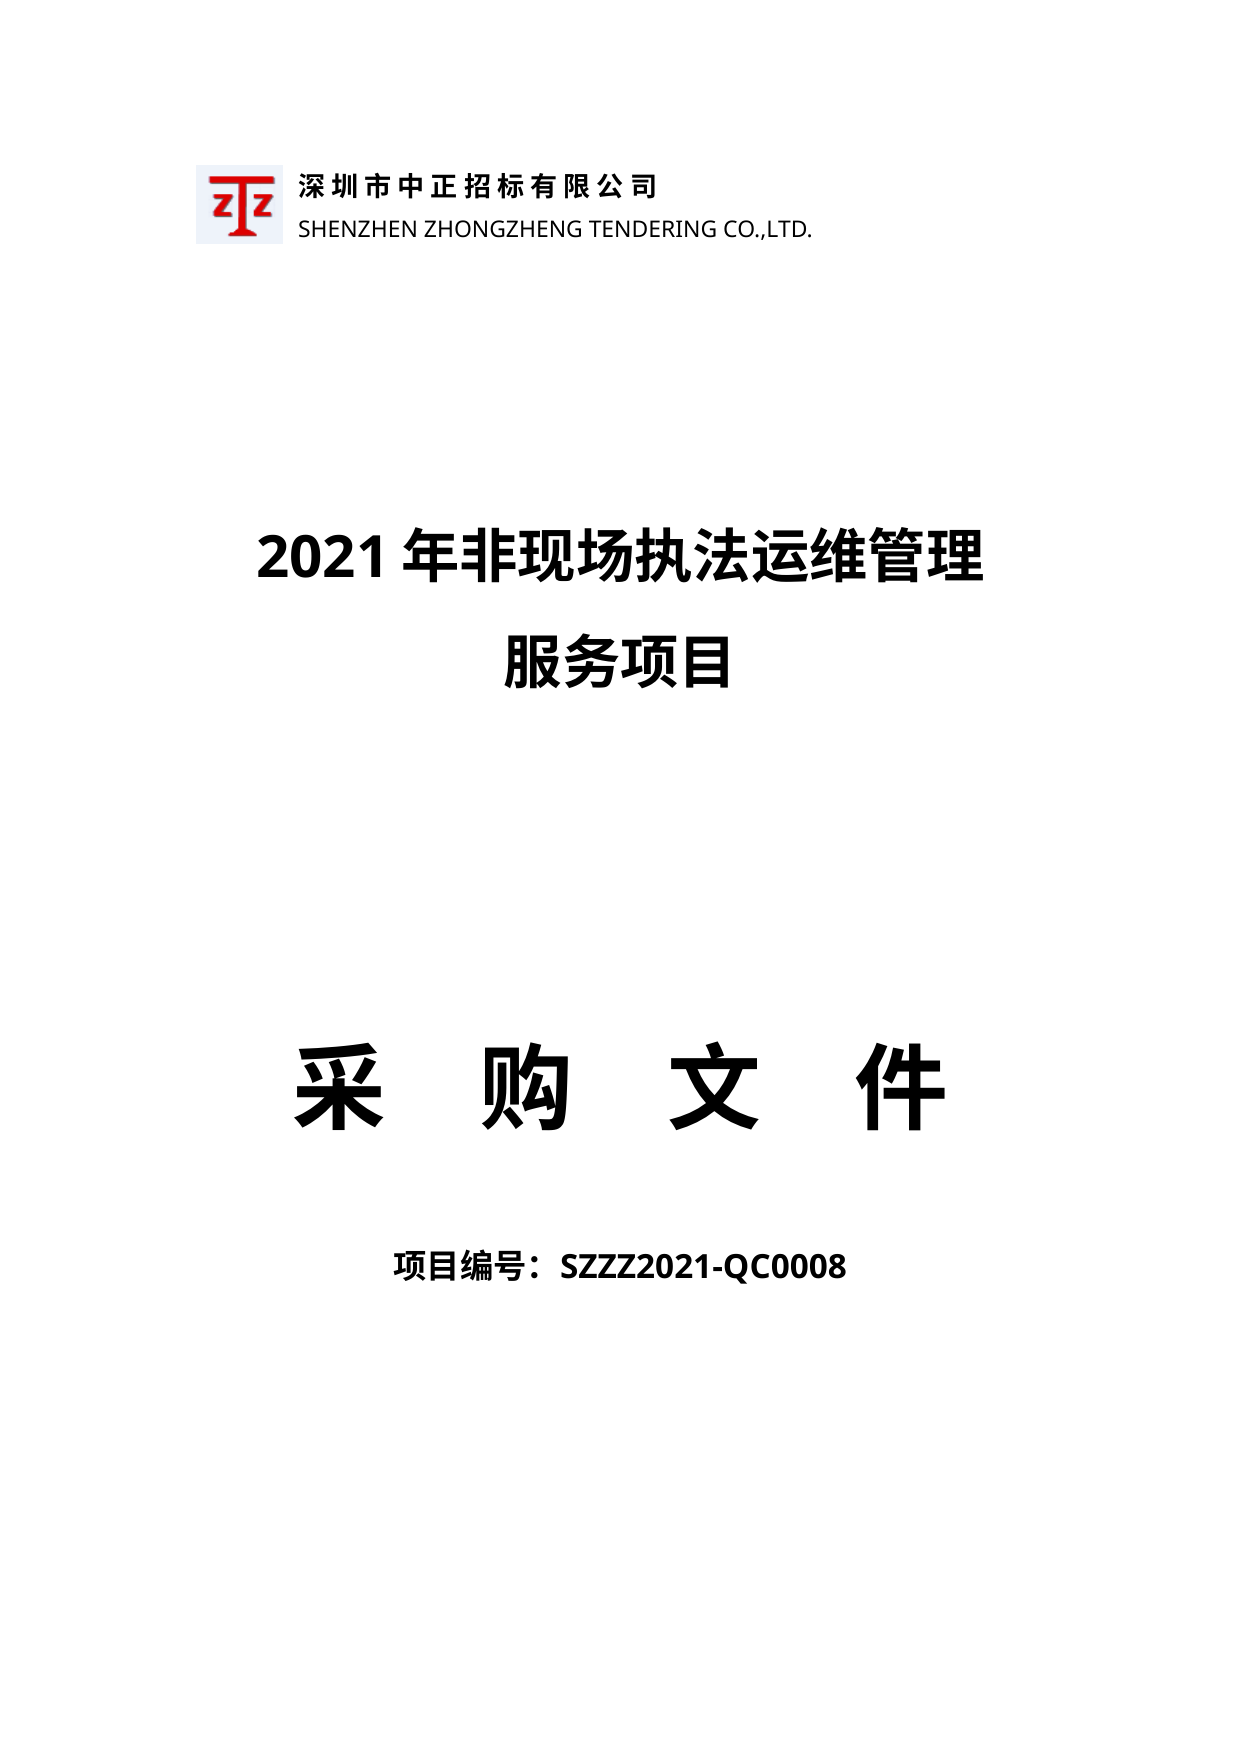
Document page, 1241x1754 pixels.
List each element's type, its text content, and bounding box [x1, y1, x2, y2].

picture [196, 165, 283, 244]
text 采 购 文 件 [187, 1014, 1053, 1150]
text 服务项目 [187, 616, 1053, 700]
text 项目编号：SZZZ2021-QC0008 [187, 1240, 1053, 1289]
text 2021年非现场执法运维管理 [187, 510, 1053, 595]
